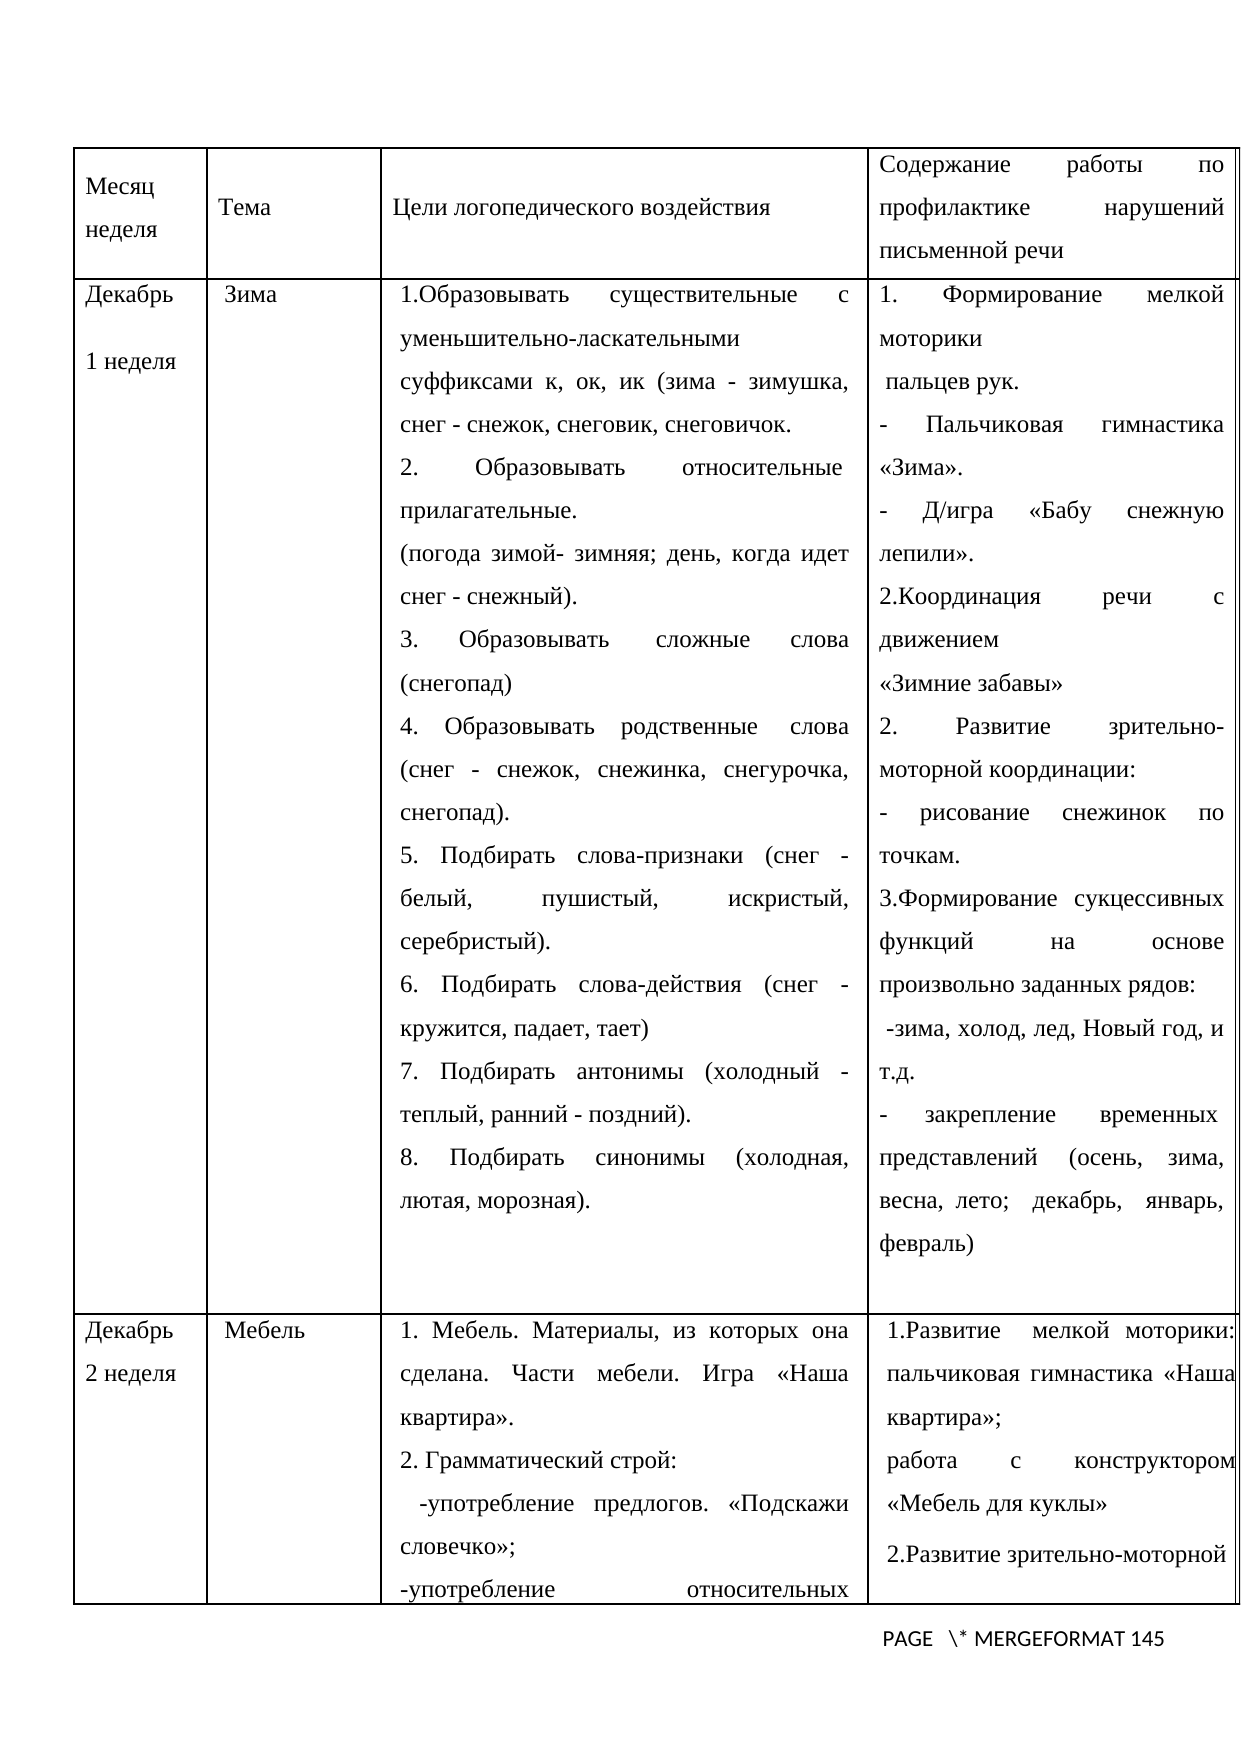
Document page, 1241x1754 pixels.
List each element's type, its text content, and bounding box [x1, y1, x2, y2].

table_cell Зима [208, 280, 380, 1313]
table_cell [382, 1315, 867, 1603]
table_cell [869, 1315, 1235, 1603]
table_cell Декабрь 2 неделя [75, 1315, 206, 1603]
table_header Тема [208, 149, 380, 277]
table_cell Мебель [208, 1315, 380, 1603]
table_header Цели логопедического воздействия [382, 149, 867, 277]
table_cell 1.Образовывать существительные с уменьшительно-ласкательными суффиксами к, ок, ик (зима - зимушка, снег - снежок, снеговик, снеговичок. 2. Образовывать относительные прилагательные. (погода зимой- зимняя; день, когда идет снег - снежный). 3. Образовывать сложные слова (снегопад) 4. Образовывать родственные слова (снег - снежок, снежинка, снегурочка, снегопад). 5. Подбирать слова-признаки (снег - белый, пушистый, искристый, серебристый). 6. Подбирать слова-действия (снег - кружится, падает, тает) 7. Подбирать антонимы (холодный - теплый, ранний - поздний). 8. Подбирать синонимы (холодная, лютая, морозная). [382, 280, 867, 1313]
table_cell 1. Формирование мелкой моторики пальцев рук. - Пальчиковая гимнастика «Зима». - Д/игра «Бабу снежную лепили». 2.Координация речи с движением «Зимние забавы» 2. Развитие зрительно-моторной координации: - рисование снежинок по точкам. 3.Формирование сукцессивных функций на основе произвольно заданных рядов: -зима, холод, лед, Новый год, и т.д. - закрепление временных представлений (осень, зима, весна, лето; дeкабрь, январь, февраль) [869, 280, 1235, 1313]
table_cell Декабрь 1 неделя [75, 280, 206, 1313]
table_header Содержание работы по профилактике нарушений письменной речи [869, 149, 1235, 277]
table_header Месяц неделя [75, 149, 206, 277]
